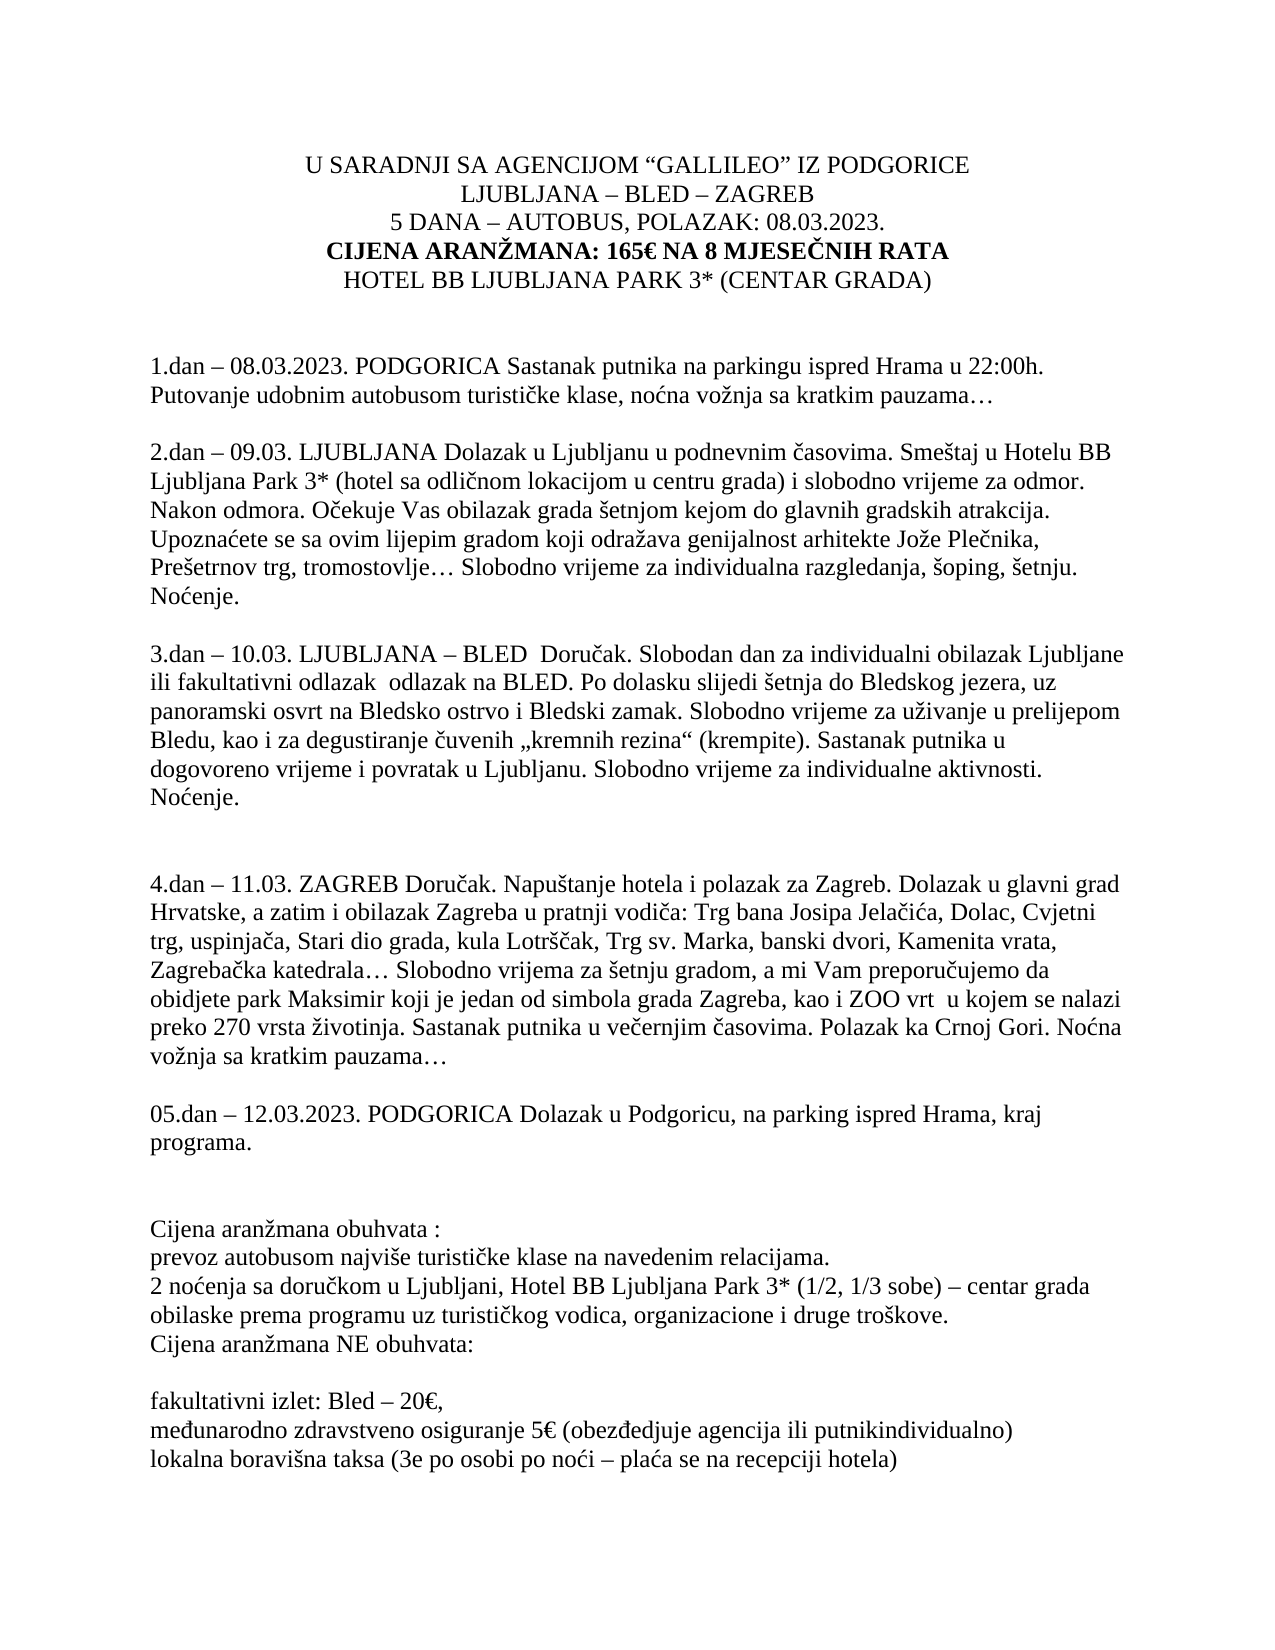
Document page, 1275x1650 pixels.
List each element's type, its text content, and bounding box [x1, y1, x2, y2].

text Cijena aranžmana NE obuhvata: [150, 1329, 1125, 1357]
text 2 noćenja sa doručkom u Ljubljani, Hotel BB Ljubljana Park 3* (1/2, 1/3 sobe) – centar grada [150, 1271, 1125, 1300]
text prevoz autobusom najviše turističke klase na navedenim relacijama. [150, 1242, 1125, 1271]
text HOTEL BB LJUBLJANA PARK 3* (CENTAR GRADA) [150, 265, 1125, 294]
text međunarodno zdravstveno osiguranje 5€ (obezđedjuje agencija ili putnikindividualno) [150, 1415, 1125, 1444]
text lokalna boravišna taksa (3e po osobi po noći – plaća se na recepciji hotela) [150, 1444, 1125, 1472]
text LJUBLJANA – BLED – ZAGREB [150, 179, 1125, 207]
text obilaske prema programu uz turističkog vodica, organizacione i druge troškove. [150, 1300, 1125, 1329]
text 5 DANA – AUTOBUS, POLAZAK: 08.03.2023. [150, 207, 1125, 236]
text 05.dan – 12.03.2023. PODGORICA Dolazak u Podgoricu, na parking ispred Hrama, kraj programa. [150, 1099, 1125, 1156]
text CIJENA ARANŽMANA: 165€ NA 8 MJESEČNIH RATA [150, 236, 1125, 265]
text fakultativni izlet: Bled – 20€, [150, 1386, 1125, 1415]
text U SARADNJI SA AGENCIJOM “GALLILEO” IZ PODGORICE [150, 150, 1125, 179]
text 4.dan – 11.03. ZAGREB Doručak. Napuštanje hotela i polazak za Zagreb. Dolazak u glavni grad Hrvatske, a zatim i obilazak Zagreba u pratnji vodiča: Trg bana Josipa Jelačića, Dolac, Cvjetni trg, uspinjača, Stari dio grada, kula Lotrščak, Trg sv. Marka, banski dvori, Kamenita vrata, Zagrebačka katedrala… Slobodno vrijema za šetnju gradom, a mi Vam preporučujemo da obidjete park Maksimir koji je jedan od simbola grada Zagreba, kao i ZOO vrt u kojem se nalazi preko 270 vrsta životinja. Sastanak putnika u večernjim časovima. Polazak ka Crnoj Gori. Noćna vožnja sa kratkim pauzama… [150, 869, 1125, 1070]
text 2.dan – 09.03. LJUBLJANA Dolazak u Ljubljanu u podnevnim časovima. Smeštaj u Hotelu BB Ljubljana Park 3* (hotel sa odličnom lokacijom u centru grada) i slobodno vrijeme za odmor. Nakon odmora. Očekuje Vas obilazak grada šetnjom kejom do glavnih gradskih atrakcija. Upoznaćete se sa ovim lijepim gradom koji odražava genijalnost arhitekte Jože Plečnika, Prešetrnov trg, tromostovlje… Slobodno vrijeme za individualna razgledanja, šoping, šetnju. Noćenje. [150, 437, 1125, 610]
text Cijena aranžmana obuhvata : [150, 1214, 1125, 1242]
text 1.dan – 08.03.2023. PODGORICA Sastanak putnika na parkingu ispred Hrama u 22:00h. Putovanje udobnim autobusom turističke klase, noćna vožnja sa kratkim pauzama… [150, 351, 1125, 409]
text 3.dan – 10.03. LJUBLJANA – BLED Doručak. Slobodan dan za individualni obilazak Ljubljane ili fakultativni odlazak odlazak na BLED. Po dolasku slijedi šetnja do Bledskog jezera, uz panoramski osvrt na Bledsko ostrvo i Bledski zamak. Slobodno vrijeme za uživanje u prelijepom Bledu, kao i za degustiranje čuvenih „kremnih rezina“ (krempite). Sastanak putnika u dogovoreno vrijeme i povratak u Ljubljanu. Slobodno vrijeme za individualne aktivnosti. Noćenje. [150, 639, 1125, 811]
